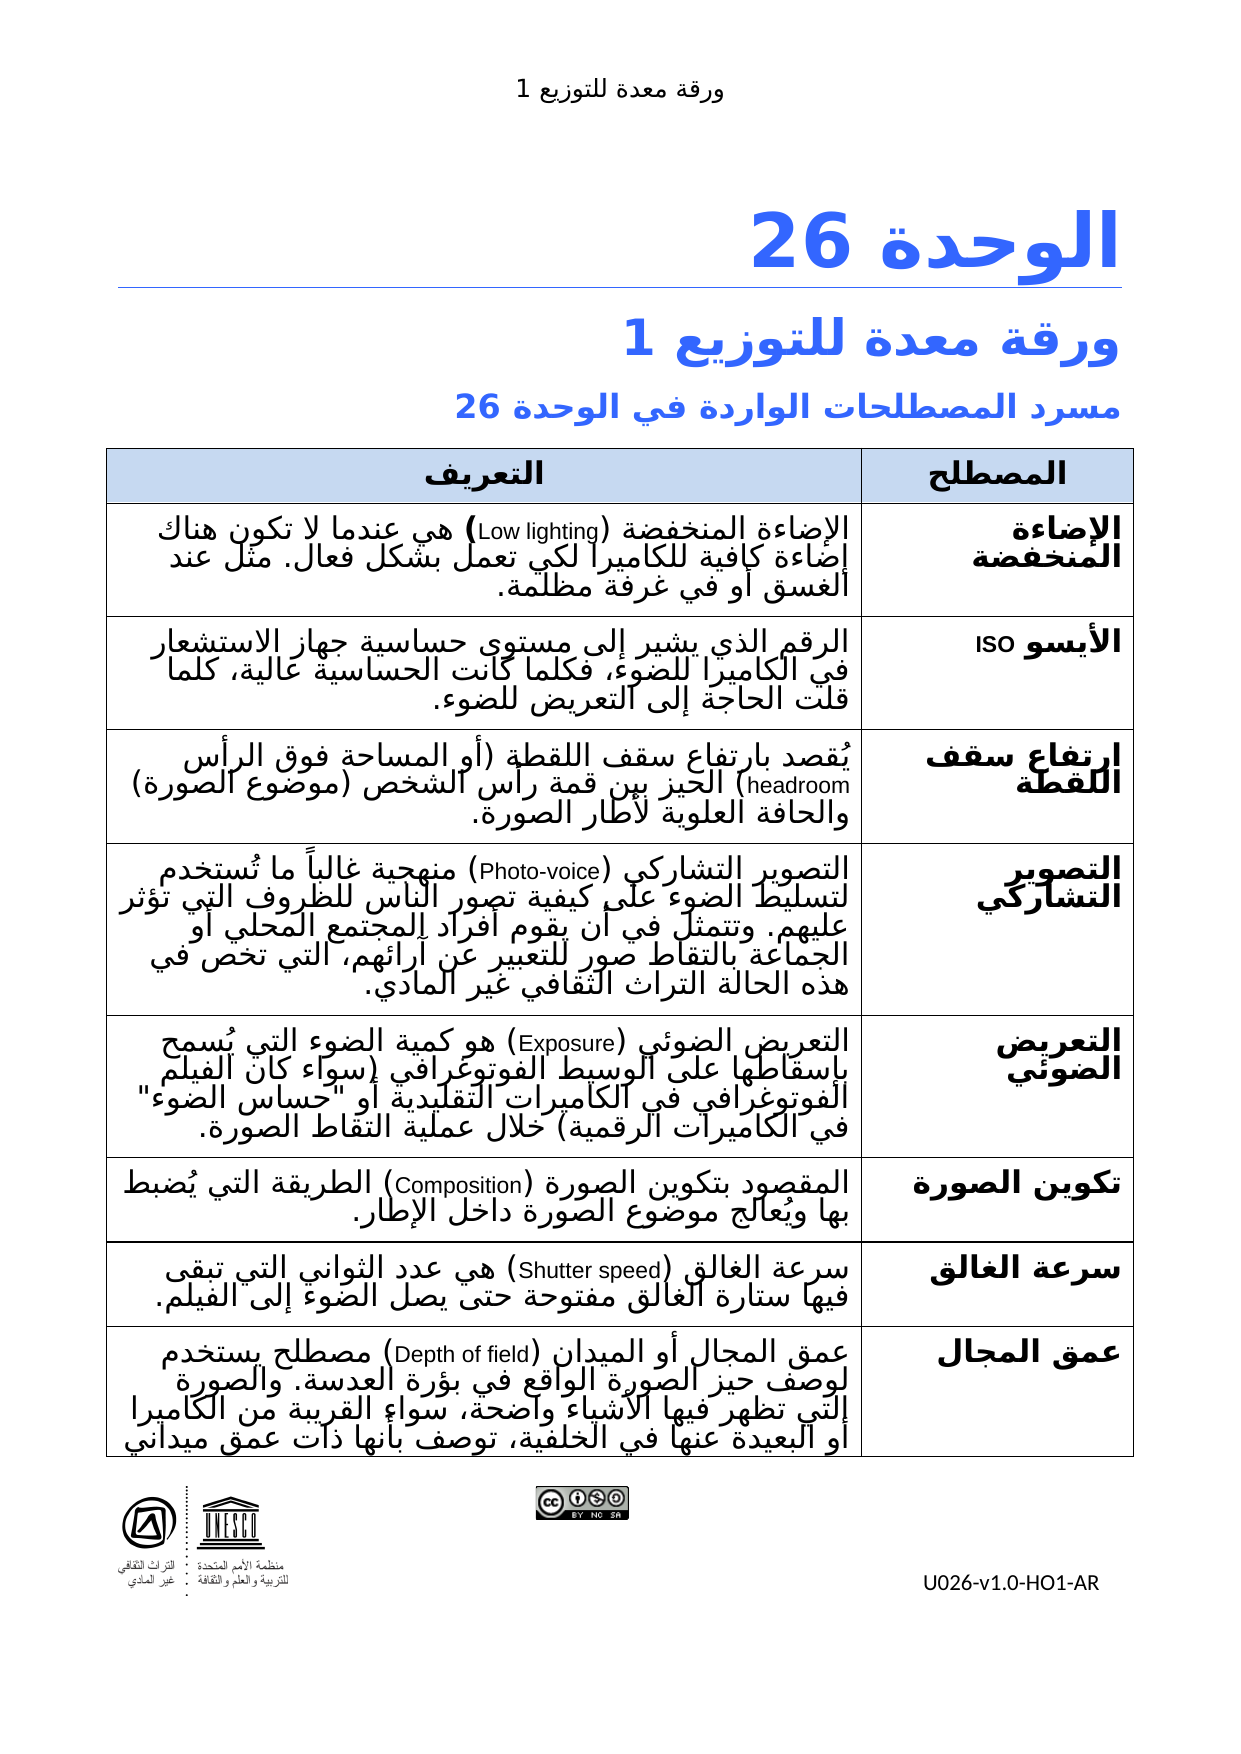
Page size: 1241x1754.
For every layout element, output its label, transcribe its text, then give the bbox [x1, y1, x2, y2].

table_cell الرقم الذي يشير إلى مستوى حساسية جهاز الاستشعار في الكاميرا للضوء، فكلما كانت الحساسية عالية، كلما قلت الحاجة إلى التعريض للضوء. [107, 617, 861, 729]
table_cell التصوير التشاركي [862, 844, 1133, 1014]
text مسرد المصطلحات الواردة في الوحدة 26 [118, 388, 1122, 427]
text ورقة معدة للتوزيع 1 [118, 309, 1122, 367]
table_cell ارتفاع سقف اللقطة [862, 730, 1133, 843]
text الوحدة 26 [118, 197, 1122, 287]
table_cell سرعة الغالق (Shutter speed) هي عدد الثواني التي تبقى فيها ستارة الغالق مفتوحة حتى يصل الضوء إلى الفيلم. [107, 1243, 861, 1326]
table_cell سرعة الغالق [862, 1243, 1133, 1326]
table_cell الأيسو ISO [862, 617, 1133, 729]
table_cell يُقصد بارتفاع سقف اللقطة (أو المساحة فوق الرأس headroom) الحيز بين قمة رأس الشخص (موضوع الصورة) والحافة العلوية لأطار الصورة. [107, 730, 861, 843]
table_header التعريف [107, 449, 861, 502]
table_cell التعريض الضوئي (Exposure) هو كمية الضوء التي يُسمح بإسقاطها على الوسيط الفوتوغرافي (سواء كان الفيلم الفوتوغرافي في الكاميرات التقليدية أو "حساس الضوء" في الكاميرات الرقمية) خلال عملية التقاط الصورة. [107, 1016, 861, 1157]
table_cell الإضاءة المنخفضة (Low lighting) هي عندما لا تكون هناك إضاءة كافية للكاميرا لكي تعمل بشكل فعال. مثل عند الغسق أو في غرفة مظلمة. [107, 504, 861, 616]
table_cell تكوين الصورة [862, 1158, 1133, 1241]
table_cell التصوير التشاركي (Photo-voice) منهجية غالباً ما تُستخدم لتسليط الضوء على كيفية تصور الناس للظروف التي تؤثر عليهم. وتتمثل في أن يقوم أفراد المجتمع المحلي أو الجماعة بالتقاط صور للتعبير عن آرائهم، التي تخص في هذه الحالة التراث الثقافي غير المادي. [107, 844, 861, 1014]
picture [118, 1486, 288, 1596]
table_header المصطلح [862, 449, 1133, 502]
table_cell التعريض الضوئي [862, 1016, 1133, 1157]
picture [535, 1486, 629, 1520]
table_cell المقصود بتكوين الصورة (Composition) الطريقة التي يُضبط بها ويُعالج موضوع الصورة داخل الإطار. [107, 1158, 861, 1241]
table_cell عمق المجال [862, 1327, 1133, 1456]
table_cell الإضاءة المنخفضة [862, 504, 1133, 616]
